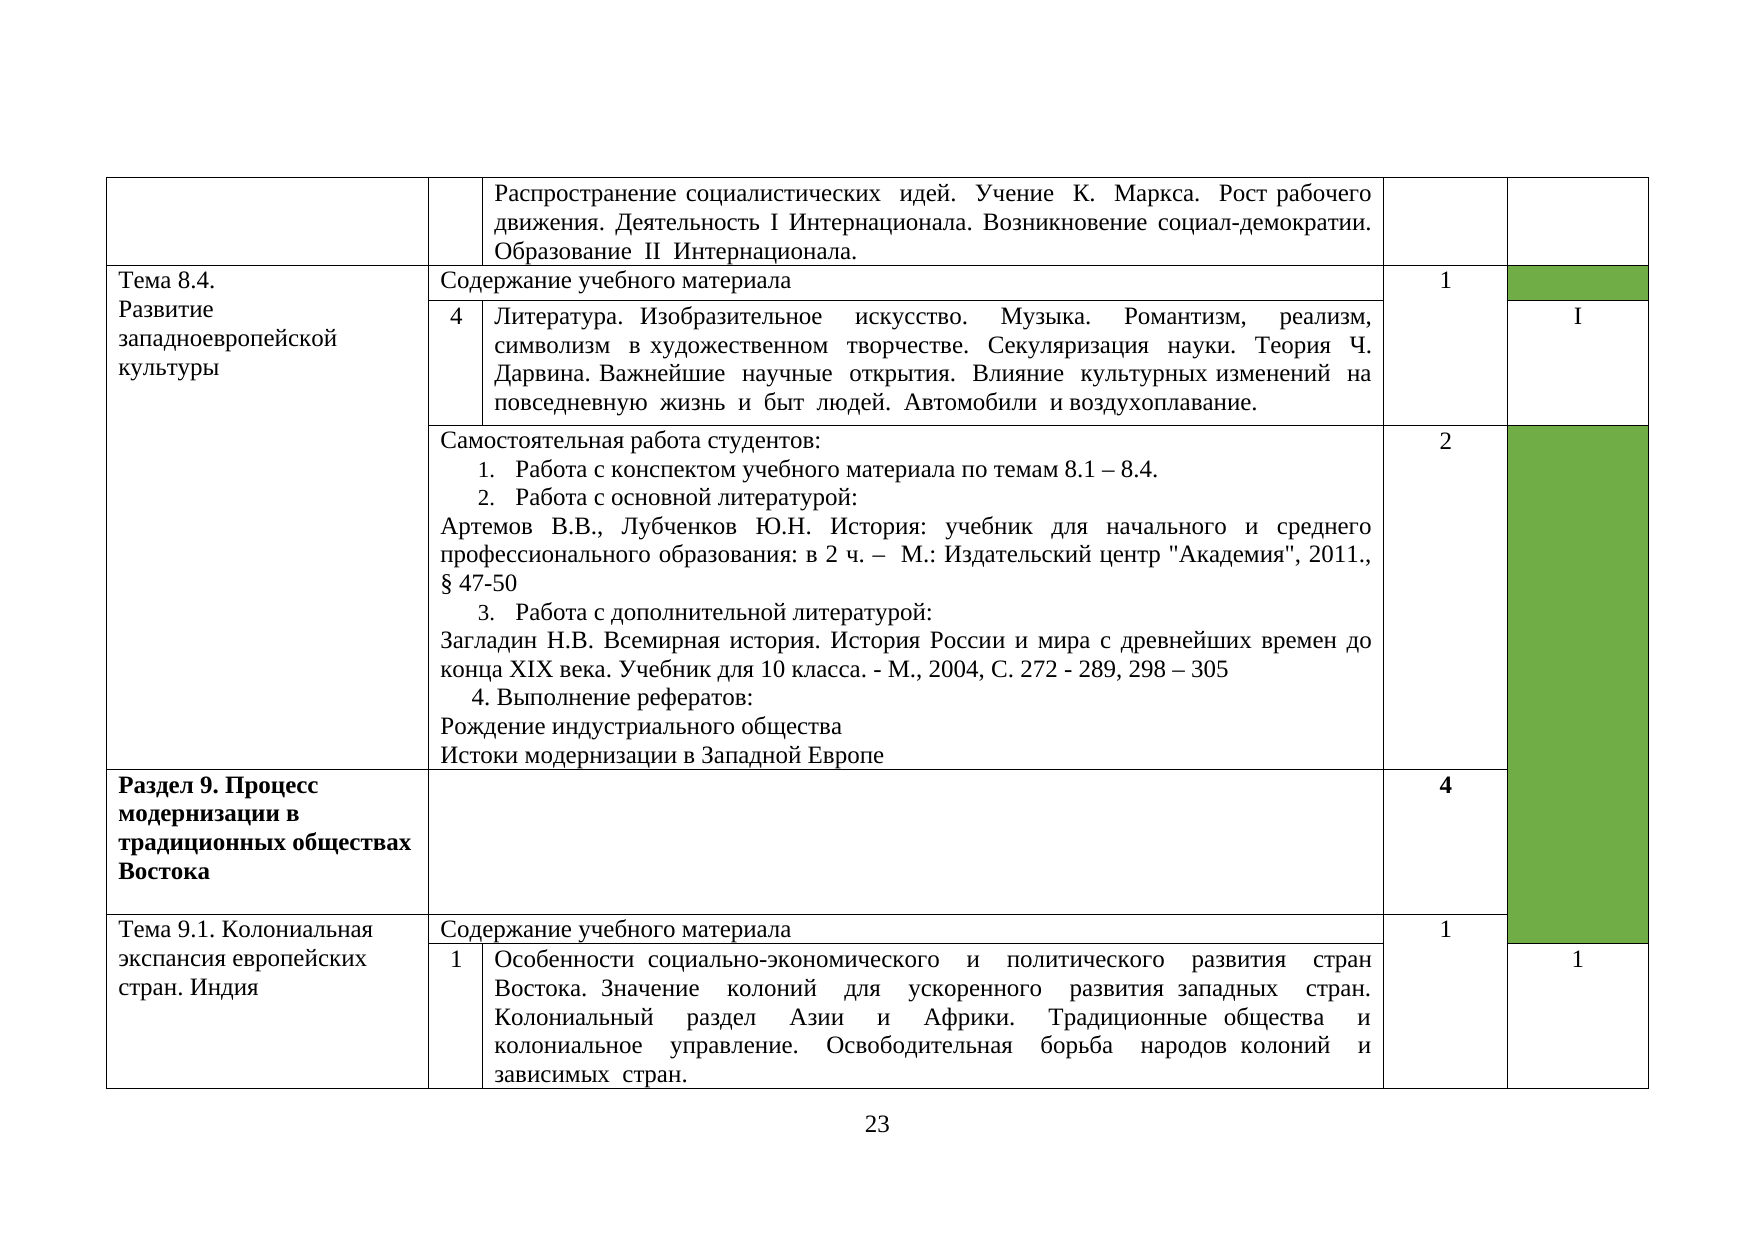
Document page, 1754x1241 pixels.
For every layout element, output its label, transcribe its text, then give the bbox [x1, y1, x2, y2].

table_cell Самостоятельная работа студентов: Работа с конспектом учебного материала по темам 8.1 – 8.4. Работа с основной литературой: Артемов В.В., Лубченков Ю.Н. История: учебник для начального и среднего профессионального образования: в 2 ч. – М.: Издательский центр "Академия", 2011., § 47-50 Работа с дополнительной литературой: Загладин Н.В. Всемирная история. История России и мира с древнейших времен до конца XIX века. Учебник для 10 класса. - М., 2004, С. 272 - 289, 298 – 305 4. Выполнение рефератов: Рождение индустриального общества Истоки модернизации в Западной Европе [429, 426, 1383, 769]
table_cell 1 [429, 944, 482, 1088]
table_cell [1508, 266, 1648, 300]
table_cell Раздел 9. Процесс модернизации в традиционных обществах Востока [107, 770, 428, 913]
table_cell 1 [1508, 178, 1648, 264]
table_cell 1 [1384, 915, 1507, 1088]
table_cell Содержание учебного материала [429, 266, 1383, 300]
table_cell 3 [429, 178, 482, 264]
table_cell Литература. Изобразительное искусство. Музыка. Романтизм, реализм, символизм в художественном творчестве. Секуляризация науки. Теория Ч. Дарвина. Важнейшие научные открытия. Влияние культурных изменений на повседневную жизнь и быт людей. Автомобили и воздухоплавание. [483, 301, 1383, 425]
table_cell 1 [1508, 944, 1648, 1088]
table_cell 2 [1384, 426, 1507, 769]
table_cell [483, 944, 1383, 1088]
table_cell 4 [1384, 770, 1507, 913]
table_cell I [1508, 301, 1648, 425]
table_cell 1 [1384, 266, 1507, 425]
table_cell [483, 178, 1383, 264]
table_cell Содержание учебного материала [429, 915, 1383, 943]
table_cell Тема 9.1. Колониальная экспансия европейских стран. Индия [107, 915, 428, 1088]
table_cell 4 [429, 301, 482, 425]
table_cell [429, 770, 1383, 913]
table_cell [1508, 426, 1648, 943]
table_cell Тема 8.4. Развитие западноевропейской культуры [107, 266, 428, 769]
